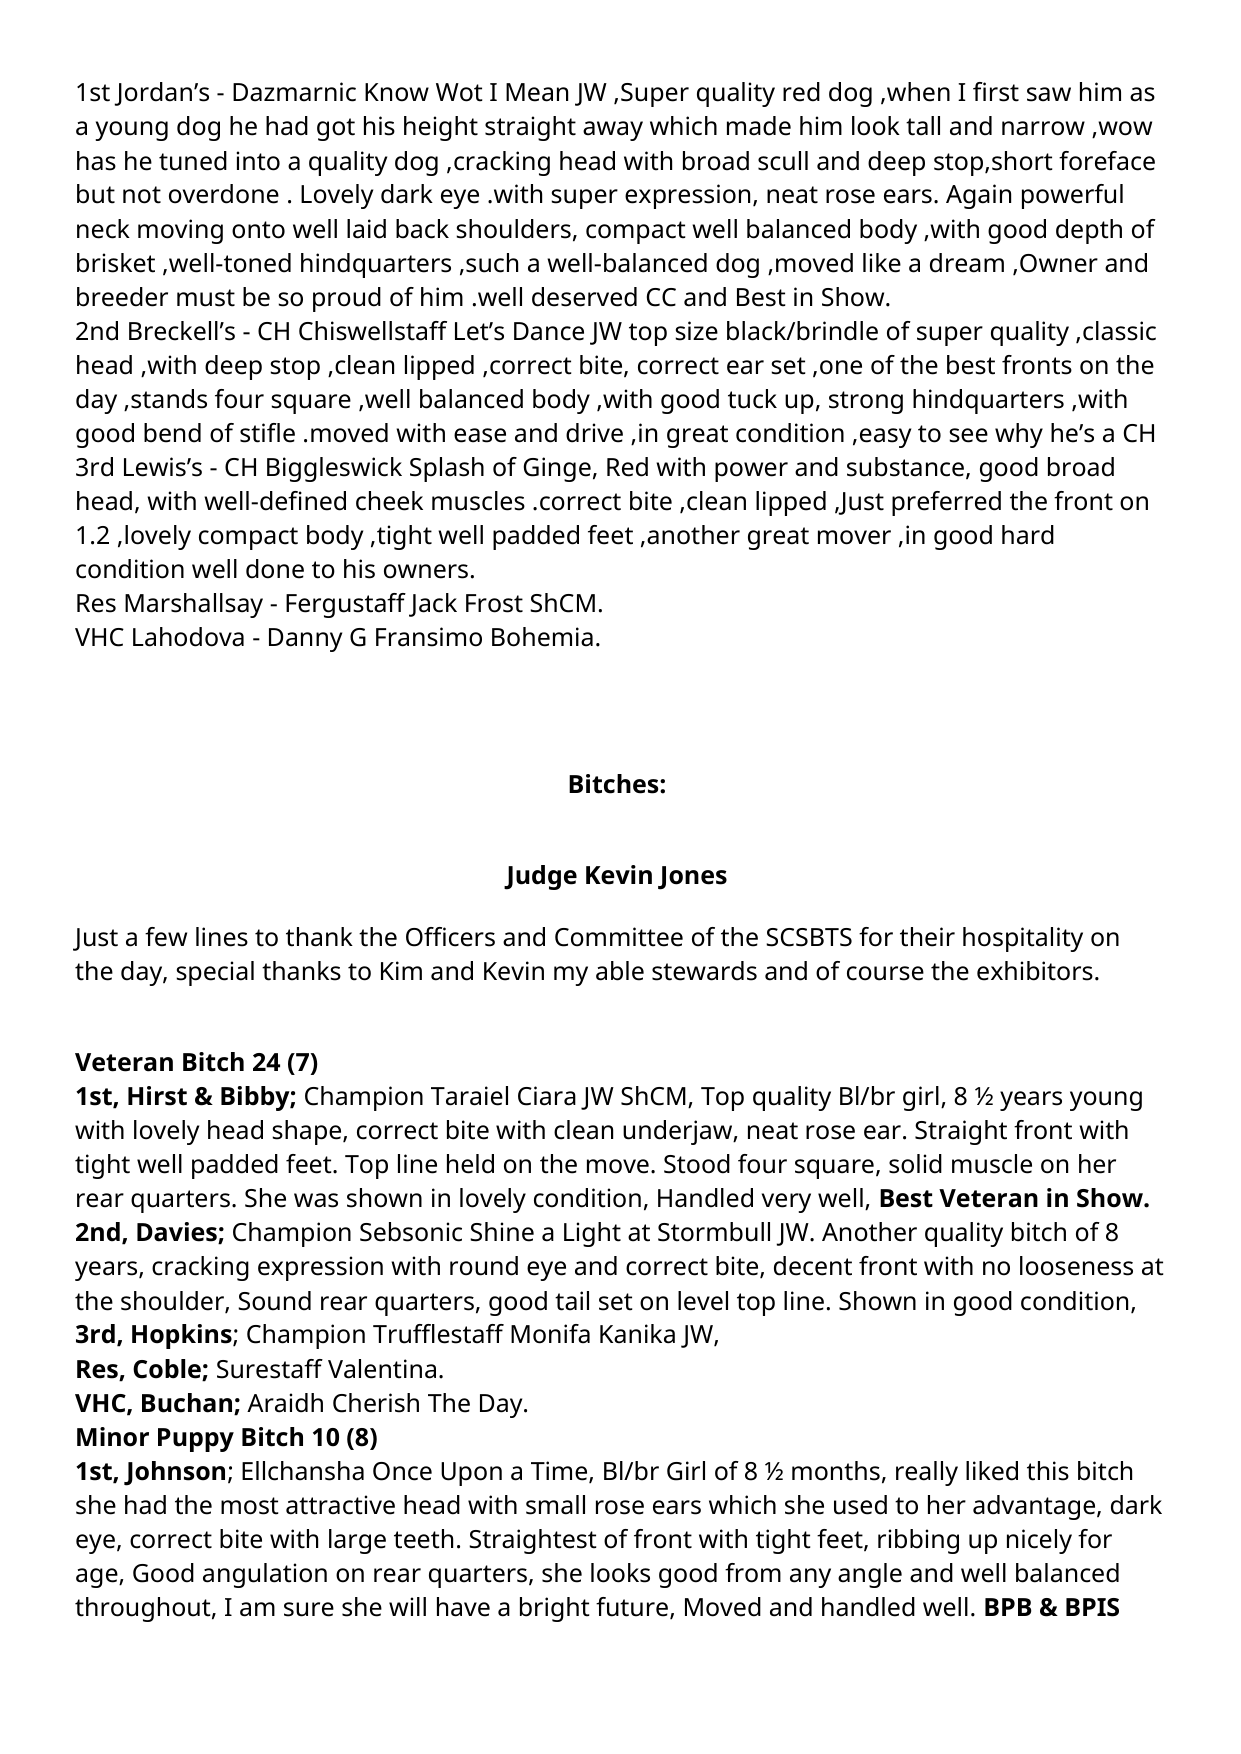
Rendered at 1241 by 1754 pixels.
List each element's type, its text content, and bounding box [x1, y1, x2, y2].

text Just a few lines to thank the Officers and Committee of the SCSBTS for their hospitality on the day, special thanks to Kim and Kevin my able stewards and of course the exhibitors. [75, 920, 1165, 988]
text Bitches: [75, 767, 1165, 801]
text 3rd, Hopkins; Champion Trufflestaff Monifa Kanika JW, [75, 1317, 1165, 1351]
text 3rd Lewis’s - CH Biggleswick Splash of Ginge, Red with power and substance, good broad head, with well-defined cheek muscles .correct bite ,clean lipped ,Just preferred the front on 1.2 ,lovely compact body ,tight well padded feet ,another great mover ,in good hard condition well done to his owners. [75, 450, 1165, 586]
text 2nd Breckell’s - CH Chiswellstaff Let’s Dance JW top size black/brindle of super quality ,classic head ,with deep stop ,clean lipped ,correct bite, correct ear set ,one of the best fronts on the day ,stands four square ,well balanced body ,with good tuck up, strong hindquarters ,with good bend of stifle .moved with ease and drive ,in great condition ,easy to see why he’s a CH [75, 313, 1165, 450]
text VHC, Buchan; Araidh Cherish The Day. [75, 1385, 1165, 1419]
text VHC Lahodova - Danny G Fransimo Bohemia. [75, 620, 1165, 654]
text 1st, Hirst & Bibby; Champion Taraiel Ciara JW ShCM, Top quality Bl/br girl, 8 ½ years young with lovely head shape, correct bite with clean underjaw, neat rose ear. Straight front with tight well padded feet. Top line held on the move. Stood four square, solid muscle on her rear quarters. She was shown in lovely condition, Handled very well, Best Veteran in Show. [75, 1079, 1165, 1215]
text 2nd, Davies; Champion Sebsonic Shine a Light at Stormbull JW. Another quality bitch of 8 years, cracking expression with round eye and correct bite, decent front with no looseness at the shoulder, Sound rear quarters, good tail set on level top line. Shown in good condition, [75, 1215, 1165, 1317]
text 1st Jordan’s - Dazmarnic Know Wot I Mean JW ,Super quality red dog ,when I first saw him as a young dog he had got his height straight away which made him look tall and narrow ,wow has he tuned into a quality dog ,cracking head with broad scull and deep stop,short foreface but not overdone . Lovely dark eye .with super expression, neat rose ears. Again powerful neck moving onto well laid back shoulders, compact well balanced body ,with good depth of brisket ,well-toned hindquarters ,such a well-balanced dog ,moved like a dream ,Owner and breeder must be so proud of him .well deserved CC and Best in Show. [75, 75, 1165, 313]
text Res, Coble; Surestaff Valentina. [75, 1351, 1165, 1385]
text 1st, Johnson; Ellchansha Once Upon a Time, Bl/br Girl of 8 ½ months, really liked this bitch she had the most attractive head with small rose ears which she used to her advantage, dark eye, correct bite with large teeth. Straightest of front with tight feet, ribbing up nicely for age, Good angulation on rear quarters, she looks good from any angle and well balanced throughout, I am sure she will have a bright future, Moved and handled well. BPB & BPIS [75, 1453, 1165, 1624]
text Res Marshallsay - Fergustaff Jack Frost ShCM. [75, 586, 1165, 620]
text Veteran Bitch 24 (7) [75, 1045, 1165, 1079]
text Judge Kevin Jones [75, 858, 1165, 892]
text Minor Puppy Bitch 10 (8) [75, 1419, 1165, 1453]
